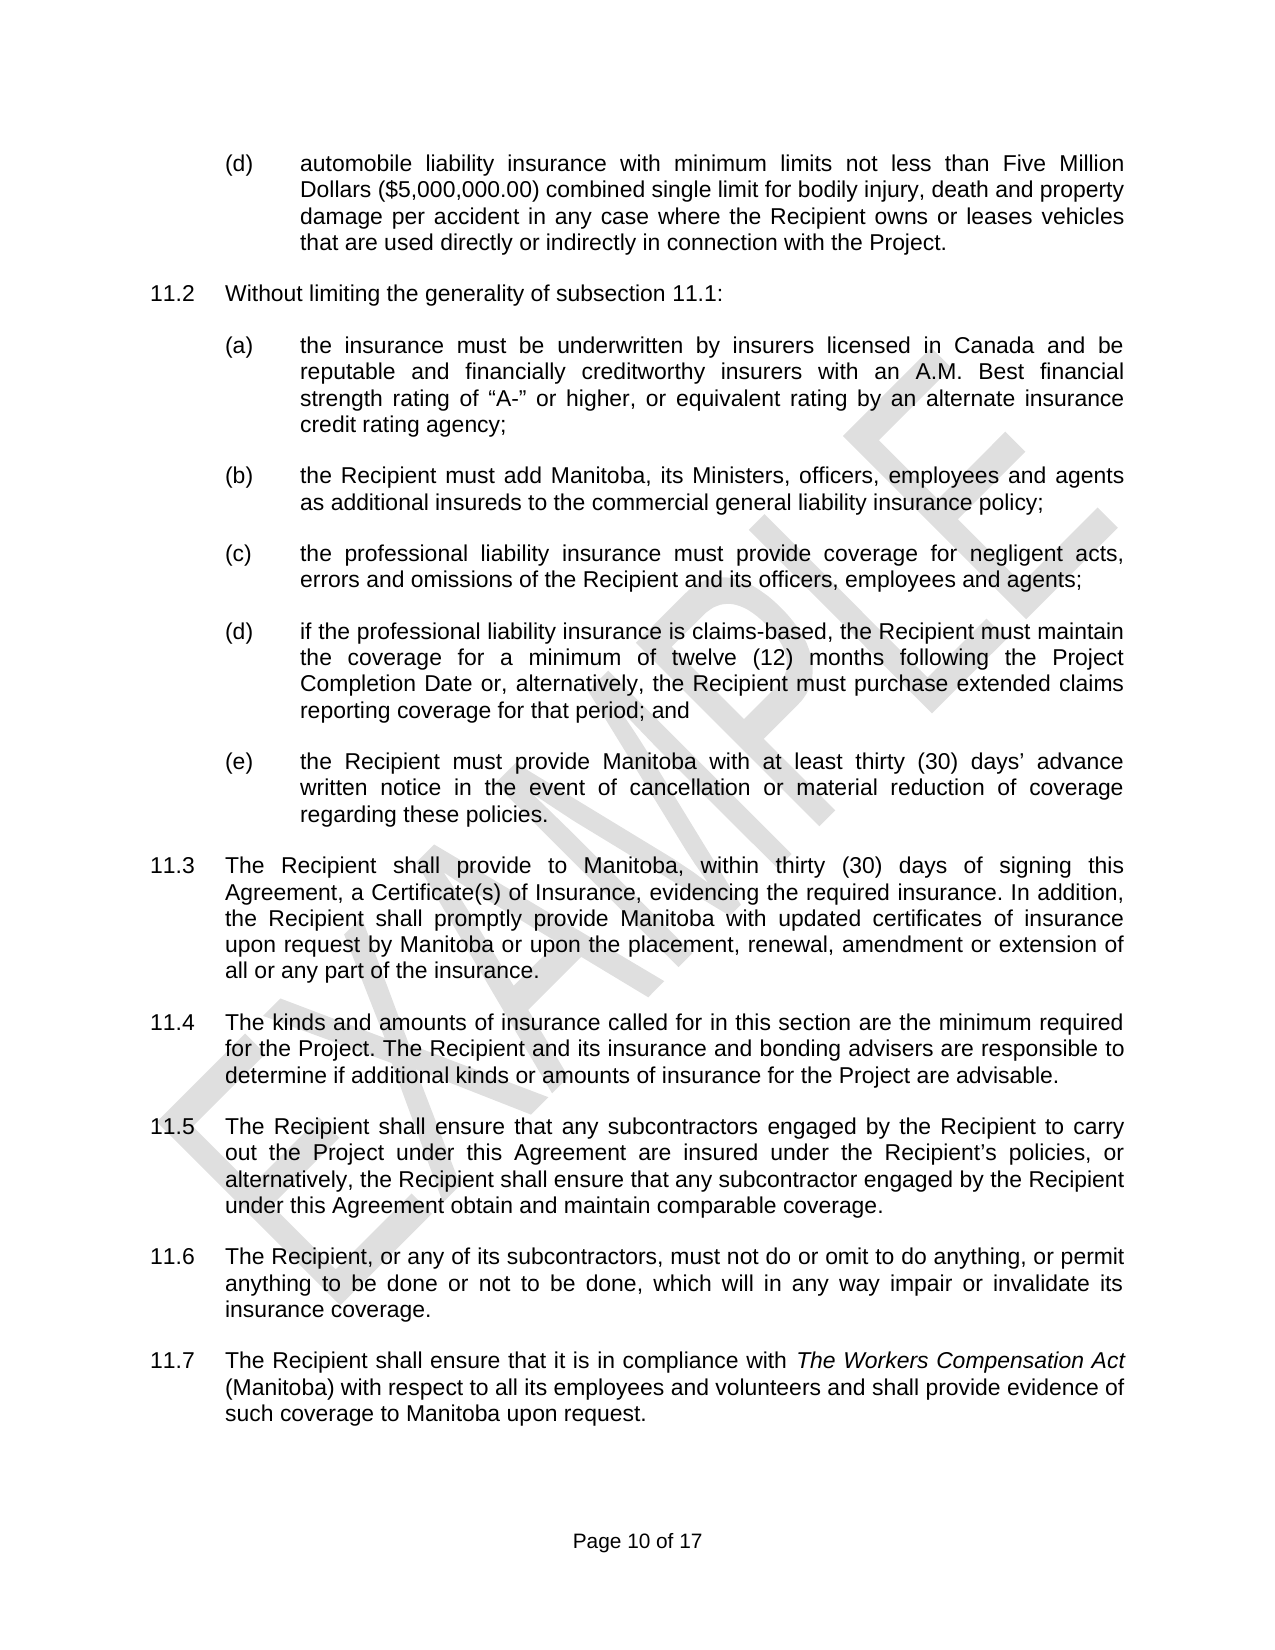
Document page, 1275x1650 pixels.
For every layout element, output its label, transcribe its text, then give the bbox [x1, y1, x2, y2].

subtitle The Recipient shall provide to Manitoba, within thirty (30) days of signing this Agreement, a Certificate(s) of Insurance, evidencing the required insurance. In addition, the Recipient shall promptly provide Manitoba with updated certificates of insurance upon request by Manitoba or upon the placement, renewal, amendment or extension of all or any part of the insurance. [150, 852, 1125, 984]
subtitle The kinds and amounts of insurance called for in this section are the minimum required for the Project. The Recipient and its insurance and bonding advisers are responsible to determine if additional kinds or amounts of insurance for the Project are advisable. [150, 1009, 1125, 1088]
subtitle The Recipient shall ensure that any subcontractors engaged by the Recipient to carry out the Project under this Agreement are insured under the Recipient’s policies, or alternatively, the Recipient shall ensure that any subcontractor engaged by the Recipient under this Agreement obtain and maintain comparable coverage. [150, 1113, 1125, 1218]
subtitle Without limiting the generality of subsection 11.1: [150, 280, 1125, 307]
subtitle the Recipient must provide Manitoba with at least thirty (30) days’ advance written notice in the event of cancellation or material reduction of coverage regarding these policies. [225, 748, 1125, 827]
subtitle The Recipient shall ensure that it is in compliance with The Workers Compensation Act (Manitoba) with respect to all its employees and volunteers and shall provide evidence of such coverage to Manitoba upon request. [150, 1347, 1125, 1426]
subtitle the Recipient must add Manitoba, its Ministers, officers, employees and agents as additional insureds to the commercial general liability insurance policy; [225, 462, 1125, 515]
subtitle automobile liability insurance with minimum limits not less than Five Million Dollars ($5,000,000.00) combined single limit for bodily injury, death and property damage per accident in any case where the Recipient owns or leases vehicles that are used directly or indirectly in connection with the Project. [225, 150, 1125, 255]
subtitle the professional liability insurance must provide coverage for negligent acts, errors and omissions of the Recipient and its officers, employees and agents; [225, 540, 1125, 593]
subtitle the insurance must be underwritten by insurers licensed in Canada and be reputable and financially creditworthy insurers with an A.M. Best financial strength rating of “A-” or higher, or equivalent rating by an alternate insurance credit rating agency; [225, 332, 1125, 437]
subtitle if the professional liability insurance is claims-based, the Recipient must maintain the coverage for a minimum of twelve (12) months following the Project Completion Date or, alternatively, the Recipient must purchase extended claims reporting coverage for that period; and [225, 618, 1125, 723]
subtitle The Recipient, or any of its subcontractors, must not do or omit to do anything, or permit anything to be done or not to be done, which will in any way impair or invalidate its insurance coverage. [150, 1243, 1125, 1322]
